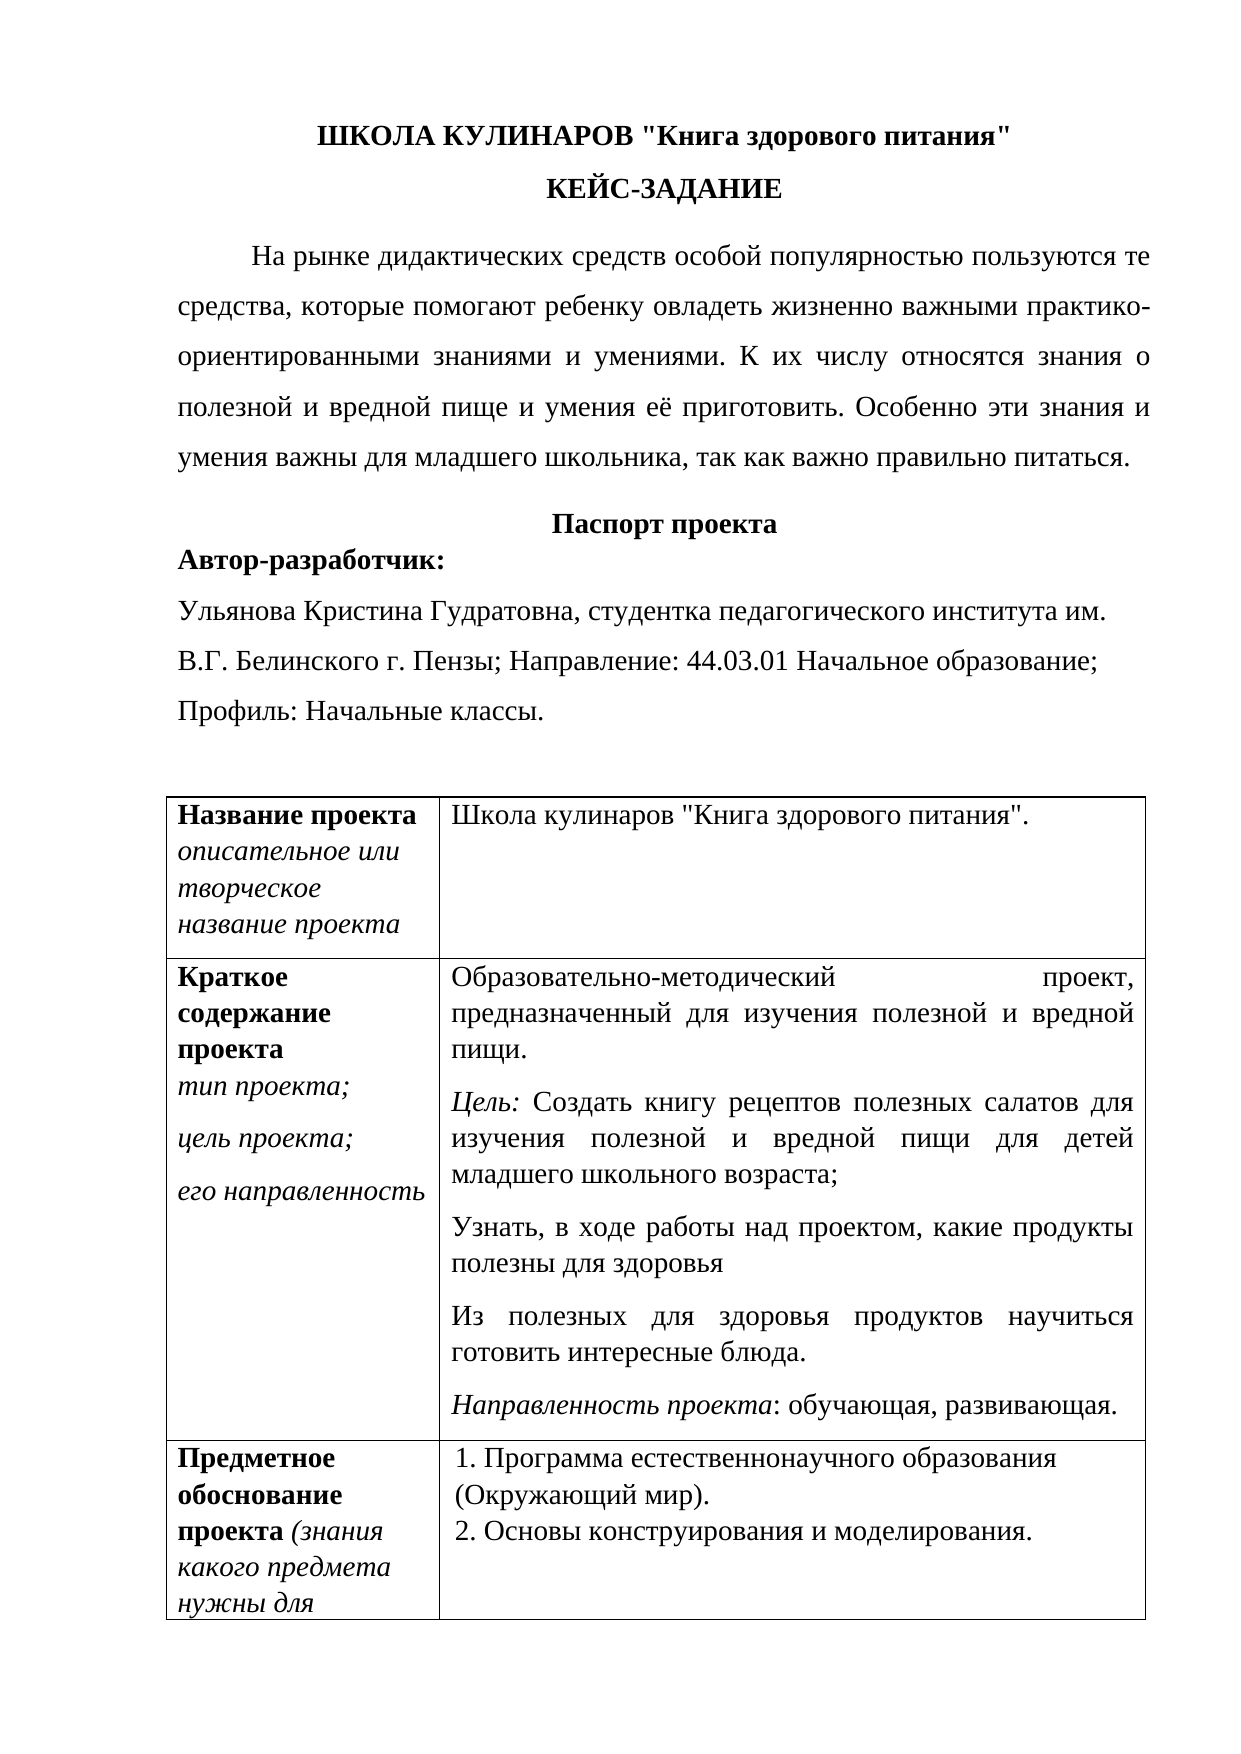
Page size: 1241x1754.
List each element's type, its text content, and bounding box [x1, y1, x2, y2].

text Паспорт проекта [177, 506, 1152, 540]
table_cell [167, 1441, 439, 1619]
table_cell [440, 1441, 1145, 1619]
text Профиль: Начальные классы. [177, 693, 1152, 727]
text Автор-разработчик: [177, 542, 1152, 576]
text Ульянова Кристина Гудратовна, студентка педагогического института им. В.Г. Белинского г. Пензы; Направление: 44.03.01 Начальное образование; [177, 593, 1152, 676]
table_cell Образовательно-методический проект, предназначенный для изучения полезной и вредной пищи. Цель: Создать книгу рецептов полезных салатов для изучения полезной и вредной пищи для детей младшего школьного возраста; Узнать, в ходе работы над проектом, какие продукты полезны для здоровья Из полезных для здоровья продуктов научиться готовить интересные блюда. Направленность проекта: обучающая, развивающая. [440, 959, 1145, 1439]
table_header Название проекта описательное или творческое название проекта [167, 798, 439, 958]
text ШКОЛА КУЛИНАРОВ "Книга здорового питания" [177, 118, 1152, 152]
text На рынке дидактических средств особой популярностью пользуются те средства, которые помогают ребенку овладеть жизненно важными практико- ориентированными знаниями и умениями. К их числу относятся знания о полезной и вредной пище и умения её приготовить. Особенно эти знания и умения важны для младшего школьника, так как важно правильно питаться. [177, 238, 1152, 473]
table_cell Краткое содержание проекта тип проекта; цель проекта; его направленность [167, 959, 439, 1439]
text КЕЙС-ЗАДАНИЕ [177, 171, 1152, 204]
table_header Школа кулинаров "Книга здорового питания". [440, 798, 1145, 958]
